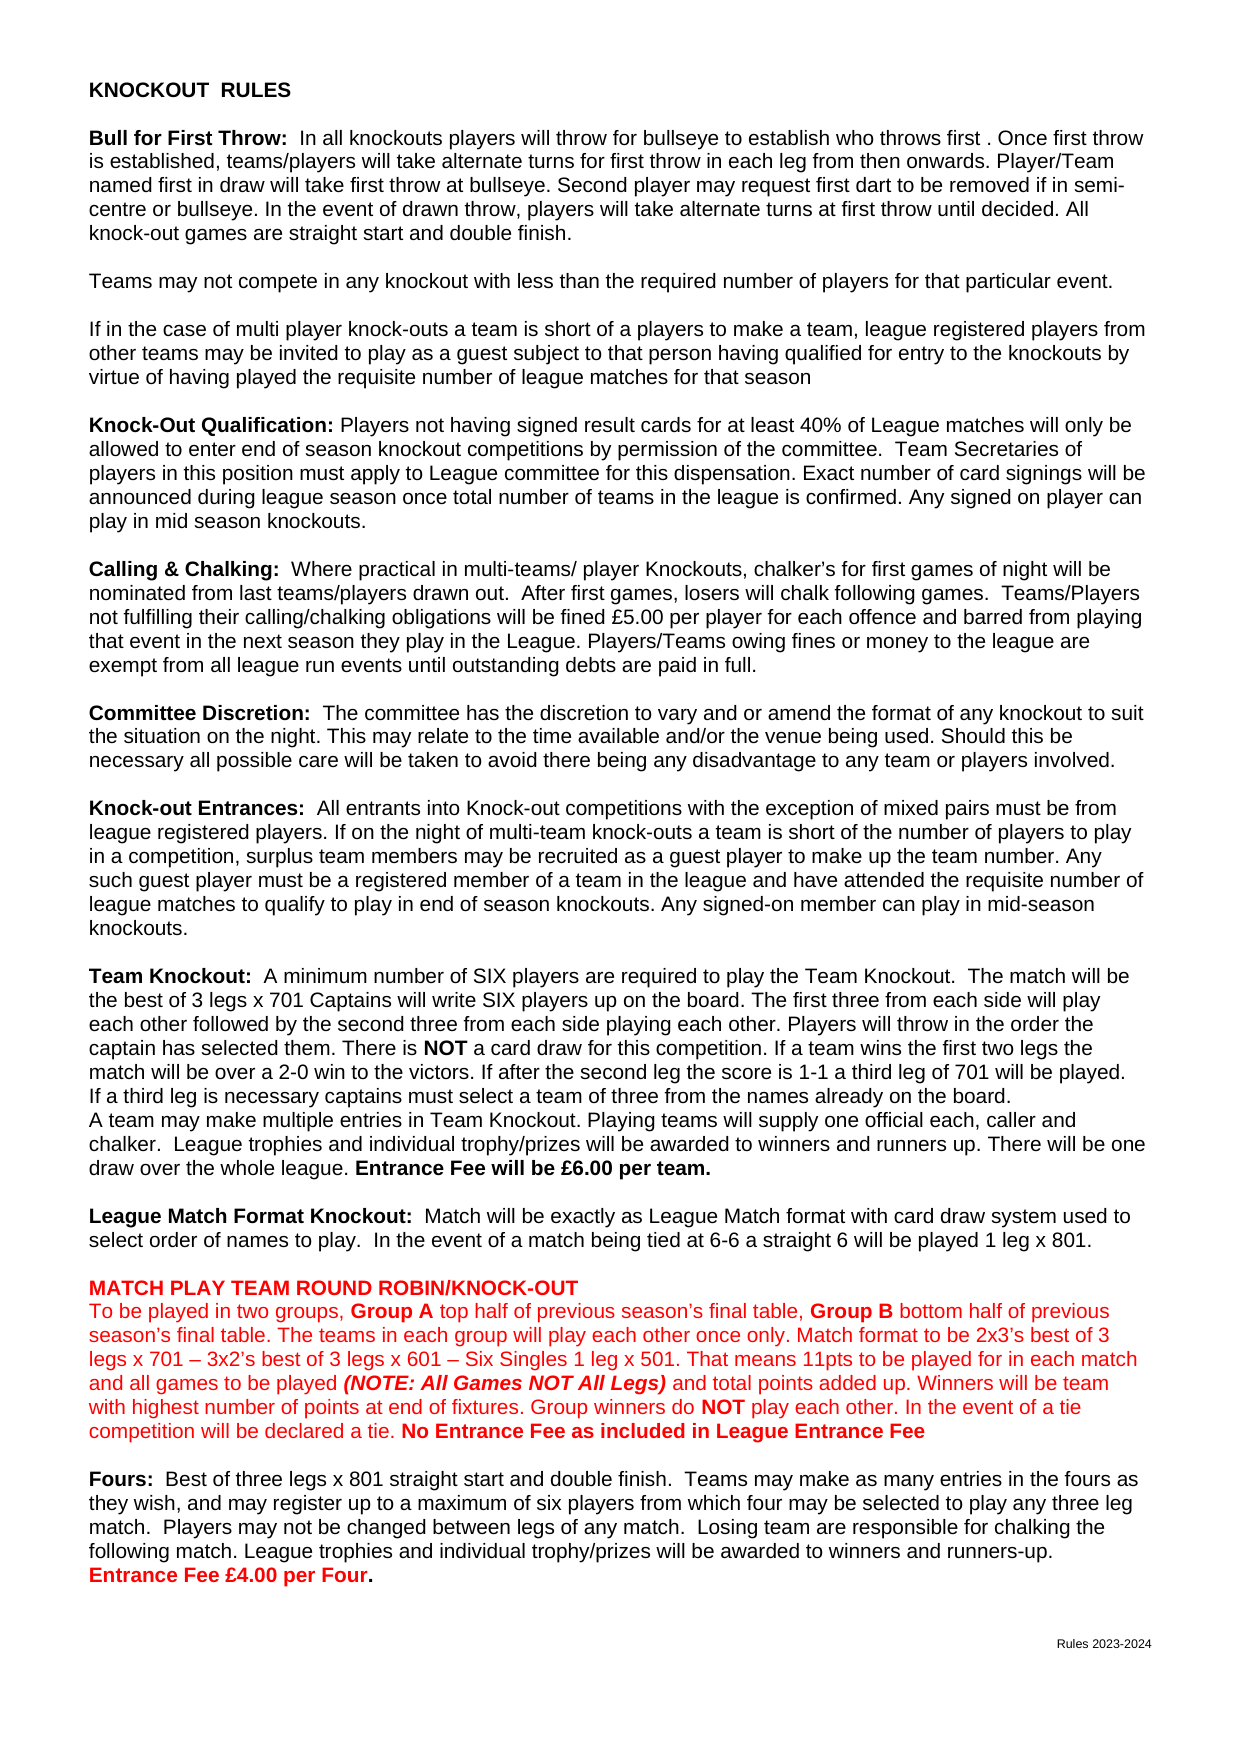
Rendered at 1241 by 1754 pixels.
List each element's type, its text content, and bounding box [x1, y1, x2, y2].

text Team Knockout: A minimum number of SIX players are required to play the Team Knockout. The match will be the best of 3 legs x 701 Captains will write SIX players up on the board. The first three from each side will play each other followed by the second three from each side playing each other. Players will throw in the order the captain has selected them. There is NOT a card draw for this competition. If a team wins the first two legs the match will be over a 2-0 win to the victors. If after the second leg the score is 1-1 a third leg of 701 will be played. [89, 964, 1152, 1084]
text Fours: Best of three legs x 801 straight start and double finish. Teams may make as many entries in the fours as they wish, and may register up to a maximum of six players from which four may be selected to play any three leg match. Players may not be changed between legs of any match. Losing team are responsible for chalking the following match. League trophies and individual trophy/prizes will be awarded to winners and runners-up. [89, 1467, 1152, 1563]
text Knock-out Entrances: All entrants into Knock-out competitions with the exception of mixed pairs must be from league registered players. If on the night of multi-team knock-outs a team is short of the number of players to play in a competition, surplus team members may be recruited as a guest player to make up the team number. Any such guest player must be a registered member of a team in the league and have attended the requisite number of league matches to qualify to play in end of season knockouts. Any signed-on member can play in mid-season knockouts. [89, 796, 1152, 940]
text Committee Discretion: The committee has the discretion to vary and or amend the format of any knockout to suit the situation on the night. This may relate to the time available and/or the venue being used. Should this be necessary all possible care will be taken to avoid there being any disadvantage to any team or players involved. [89, 700, 1152, 772]
list Bull for First Throw: In all knockouts players will throw for bullseye to establish who throws first . Once first throw is established, teams/players will take alternate turns for first throw in each leg from then onwards. Player/Team named first in draw will take first throw at bullseye. Second player may request first dart to be removed if in semi-centre or bullseye. In the event of drawn throw, players will take alternate turns at first throw until decided. All knock-out games are straight start and double finish. [89, 125, 1152, 245]
list Knock-Out Qualification: Players not having signed result cards for at least 40% of League matches will only be allowed to enter end of season knockout competitions by permission of the committee. Team Secretaries of players in this position must apply to League committee for this dispensation. Exact number of card signings will be announced during league season once total number of teams in the league is confirmed. Any signed on player can play in mid season knockouts. [89, 413, 1152, 533]
text League Match Format Knockout: Match will be exactly as League Match format with card draw system used to select order of names to play. In the event of a match being tied at 6-6 a straight 6 will be played 1 leg x 801. [89, 1203, 1152, 1251]
list If in the case of multi player knock-outs a team is short of a players to make a team, league registered players from other teams may be invited to play as a guest subject to that person having qualified for entry to the knockouts by virtue of having played the requisite number of league matches for that season [89, 317, 1152, 389]
title MATCH PLAY TEAM ROUND ROBIN/KNOCK-OUT [89, 1275, 1152, 1299]
text KNOCKOUT RULES [89, 77, 1152, 101]
text A team may make multiple entries in Team Knockout. Playing teams will supply one official each, caller and chalker. League trophies and individual trophy/prizes will be awarded to winners and runners up. There will be one draw over the whole league. Entrance Fee will be £6.00 per team. [89, 1108, 1152, 1179]
text Entrance Fee £4.00 per Four. [89, 1563, 1152, 1587]
text If a third leg is necessary captains must select a team of three from the names already on the board. [89, 1084, 1152, 1108]
list Teams may not compete in any knockout with less than the required number of players for that particular event. [89, 269, 1152, 293]
text Calling & Chalking: Where practical in multi-teams/ player Knockouts, chalker’s for first games of night will be nominated from last teams/players drawn out. After first games, losers will chalk following games. Teams/Players not fulfilling their calling/chalking obligations will be fined £5.00 per player for each offence and barred from playing that event in the next season they play in the League. Players/Teams owing fines or money to the league are exempt from all league run events until outstanding debts are paid in full. [89, 557, 1152, 676]
title To be played in two groups, Group A top half of previous season’s final table, Group B bottom half of previous season’s final table. The teams in each group will play each other once only. Match format to be 2x3’s best of 3 legs x 701 – 3x2’s best of 3 legs x 601 – Six Singles 1 leg x 501. That means 11pts to be played for in each match and all games to be played (NOTE: All Games NOT All Legs) and total points added up. Winners will be team with highest number of points at end of fixtures. Group winners do NOT play each other. In the event of a tie competition will be declared a tie. No Entrance Fee as included in League Entrance Fee [89, 1299, 1152, 1443]
